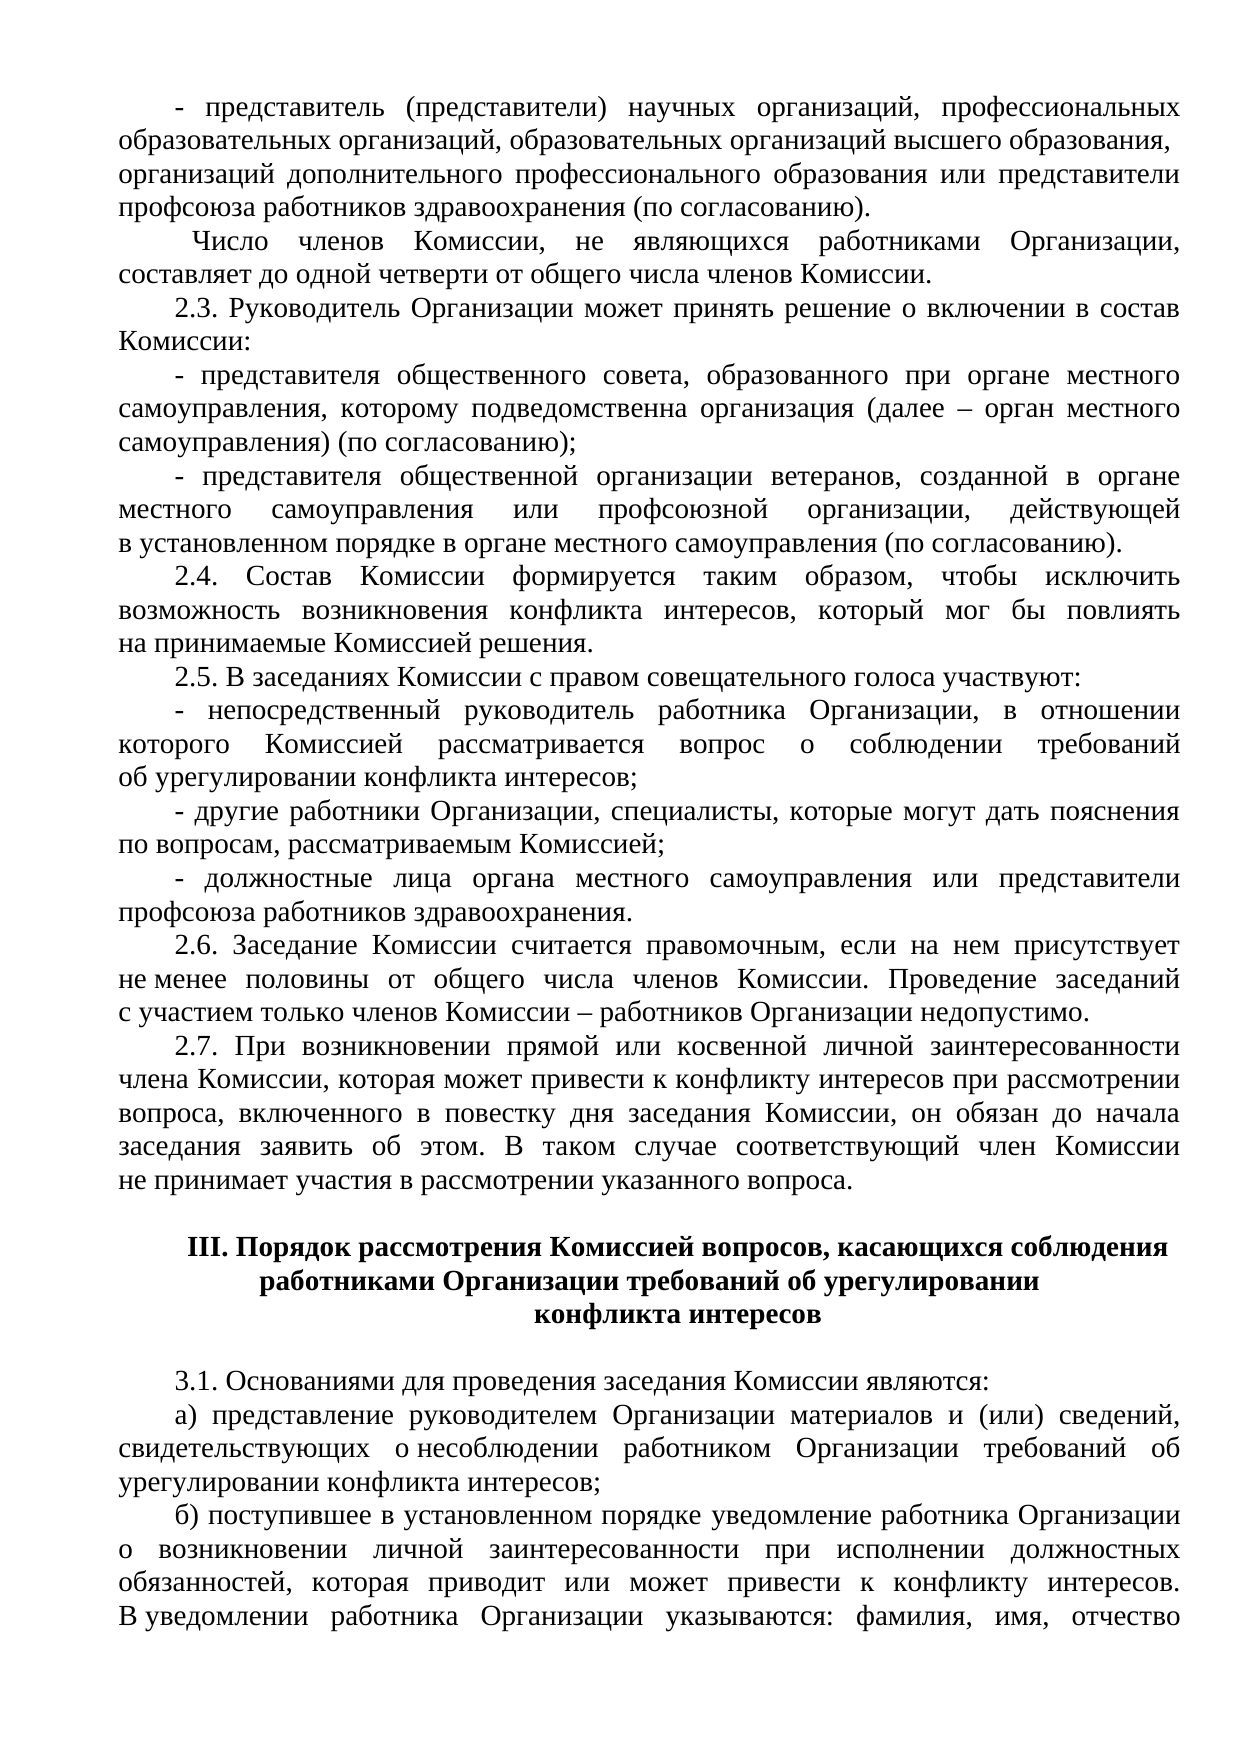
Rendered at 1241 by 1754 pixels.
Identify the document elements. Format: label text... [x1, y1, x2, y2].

text - представителя общественной организации ветеранов, созданной в органе местного самоуправления или профсоюзной организации, действующей в установленном порядке в органе местного самоуправления (по согласованию). [118, 458, 1181, 558]
text - другие работники Организации, специалисты, которые могут дать пояснения по вопросам, рассматриваемым Комиссией; [118, 793, 1181, 860]
text - должностные лица органа местного самоуправления или представители профсоюза работников здравоохранения. [118, 860, 1181, 927]
text 3.1. Основаниями для проведения заседания Комиссии являются: [118, 1363, 1181, 1397]
text конфликта интересов [118, 1296, 1181, 1330]
text организаций дополнительного профессионального образования или представители профсоюза работников здравоохранения (по согласованию). [118, 156, 1181, 223]
text а) представление руководителем Организации материалов и (или) сведений, свидетельствующих о несоблюдении работником Организации требований об урегулировании конфликта интересов; [118, 1397, 1181, 1497]
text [118, 1497, 1181, 1632]
text 2.4. Состав Комиссии формируется таким образом, чтобы исключить возможность возникновения конфликта интересов, который мог бы повлиять на принимаемые Комиссией решения. [118, 558, 1181, 659]
text 2.6. Заседание Комиссии считается правомочным, если на нем присутствует не менее половины от общего числа членов Комиссии. Проведение заседаний с участием только членов Комиссии – работников Организации недопустимо. [118, 927, 1181, 1028]
text 2.3. Руководитель Организации может принять решение о включении в состав Комиссии: [118, 290, 1181, 357]
text - представителя общественного совета, образованного при органе местного самоуправления, которому подведомственна организация (далее – орган местного самоуправления) (по согласованию); [118, 357, 1181, 458]
text 2.7. При возникновении прямой или косвенной личной заинтересованности члена Комиссии, которая может привести к конфликту интересов при рассмотрении вопроса, включенного в повестку дня заседания Комиссии, он обязан до начала заседания заявить об этом. В таком случае соответствующий член Комиссии не принимает участия в рассмотрении указанного вопроса. [118, 1028, 1181, 1196]
text - непосредственный руководитель работника Организации, в отношении которого Комиссией рассматривается вопрос о соблюдении требований об урегулировании конфликта интересов; [118, 692, 1181, 793]
text - представитель (представители) научных организаций, профессиональных образовательных организаций, образовательных организаций высшего образования, [118, 89, 1181, 156]
text III. Порядок рассмотрения Комиссией вопросов, касающихся соблюдения работниками Организации требований об урегулировании [118, 1229, 1181, 1296]
text 2.5. В заседаниях Комиссии с правом совещательного голоса участвуют: [118, 659, 1181, 692]
text Число членов Комиссии, не являющихся работниками Организации, составляет до одной четверти от общего числа членов Комиссии. [118, 223, 1181, 290]
